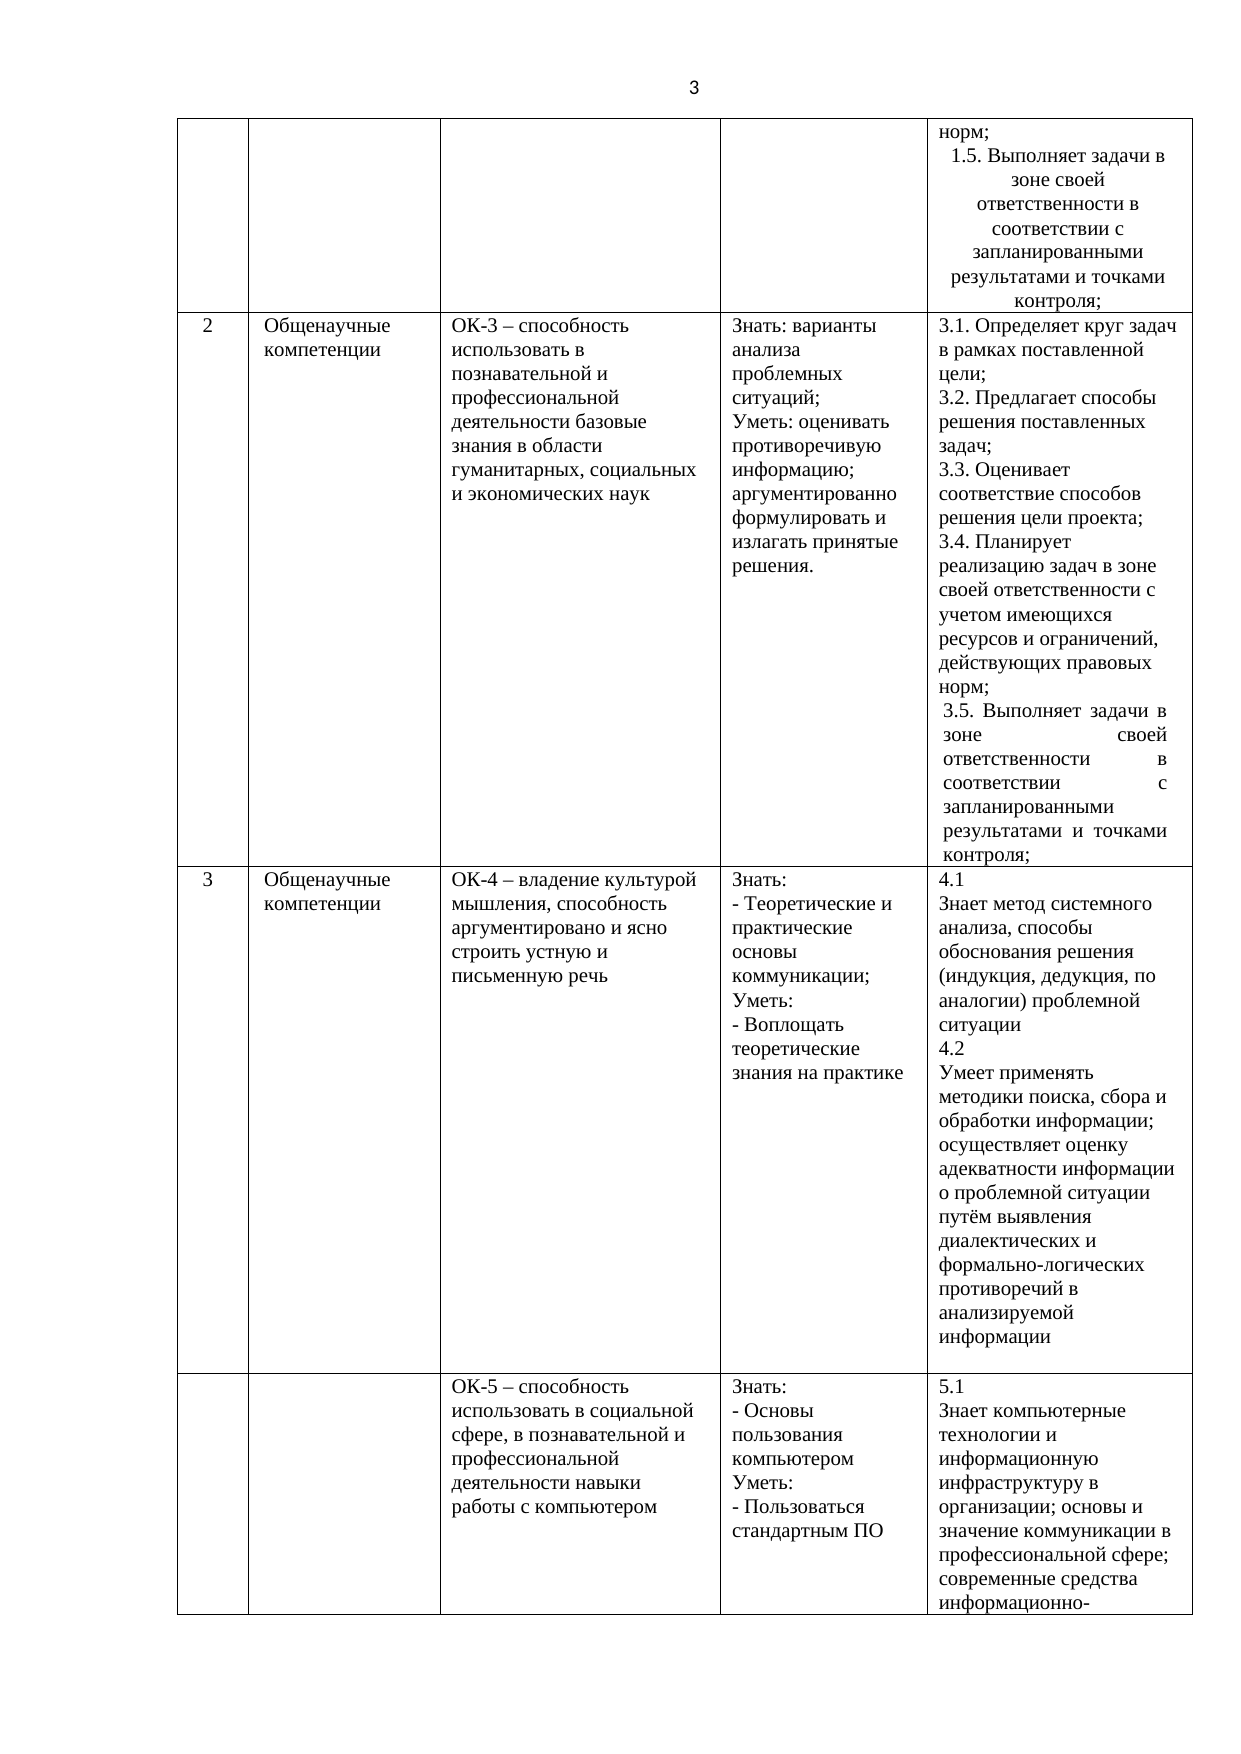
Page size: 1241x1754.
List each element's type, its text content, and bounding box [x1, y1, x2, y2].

table_cell [178, 1374, 248, 1614]
table_cell 1 [178, 119, 248, 312]
table_cell ОК-3 – способность использовать в познавательной и профессиональной деятельности базовые знания в области гуманитарных, социальных и экономических наук [441, 313, 720, 866]
table_cell Общенаучные компетенции [249, 867, 440, 1372]
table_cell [249, 119, 440, 312]
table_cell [441, 1374, 720, 1614]
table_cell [928, 1374, 1192, 1614]
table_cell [441, 119, 720, 312]
table_cell Знать: варианты анализа проблемных ситуаций; Уметь: оценивать противоречивую информацию; аргументированно формулировать и излагать принятые решения. [721, 313, 927, 866]
table_cell 3.1. Определяет круг задач в рамках поставленной цели; 3.2. Предлагает способы решения поставленных задач; 3.3. Оценивает соответствие способов решения цели проекта; 3.4. Планирует реализацию задач в зоне своей ответственности с учетом имеющихся ресурсов и ограничений, действующих правовых норм; 3.5. Выполняет задачи в зоне своей ответственности в соответствии с запланированными результатами и точками контроля; [928, 313, 1192, 866]
table_cell Знать: - Теоретические и практические основы коммуникации; Уметь: - Воплощать теоретические знания на практике [721, 867, 927, 1372]
table_cell 3 [178, 867, 248, 1372]
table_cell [721, 1374, 927, 1614]
table_cell [249, 1374, 440, 1614]
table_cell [928, 119, 1192, 312]
table_cell 2 [178, 313, 248, 866]
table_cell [721, 119, 927, 312]
table_cell Общенаучные компетенции [249, 313, 440, 866]
table_cell ОК-4 – владение культурой мышления, способность аргументировано и ясно строить устную и письменную речь [441, 867, 720, 1372]
table_cell 4.1 Знает метод системного анализа, способы обоснования решения (индукция, дедукция, по аналогии) проблемной ситуации 4.2 Умеет применять методики поиска, сбора и обработки информации; осуществляет оценку адекватности информации о проблемной ситуации путём выявления диалектических и формально-логических противоречий в анализируемой информации [928, 867, 1192, 1372]
